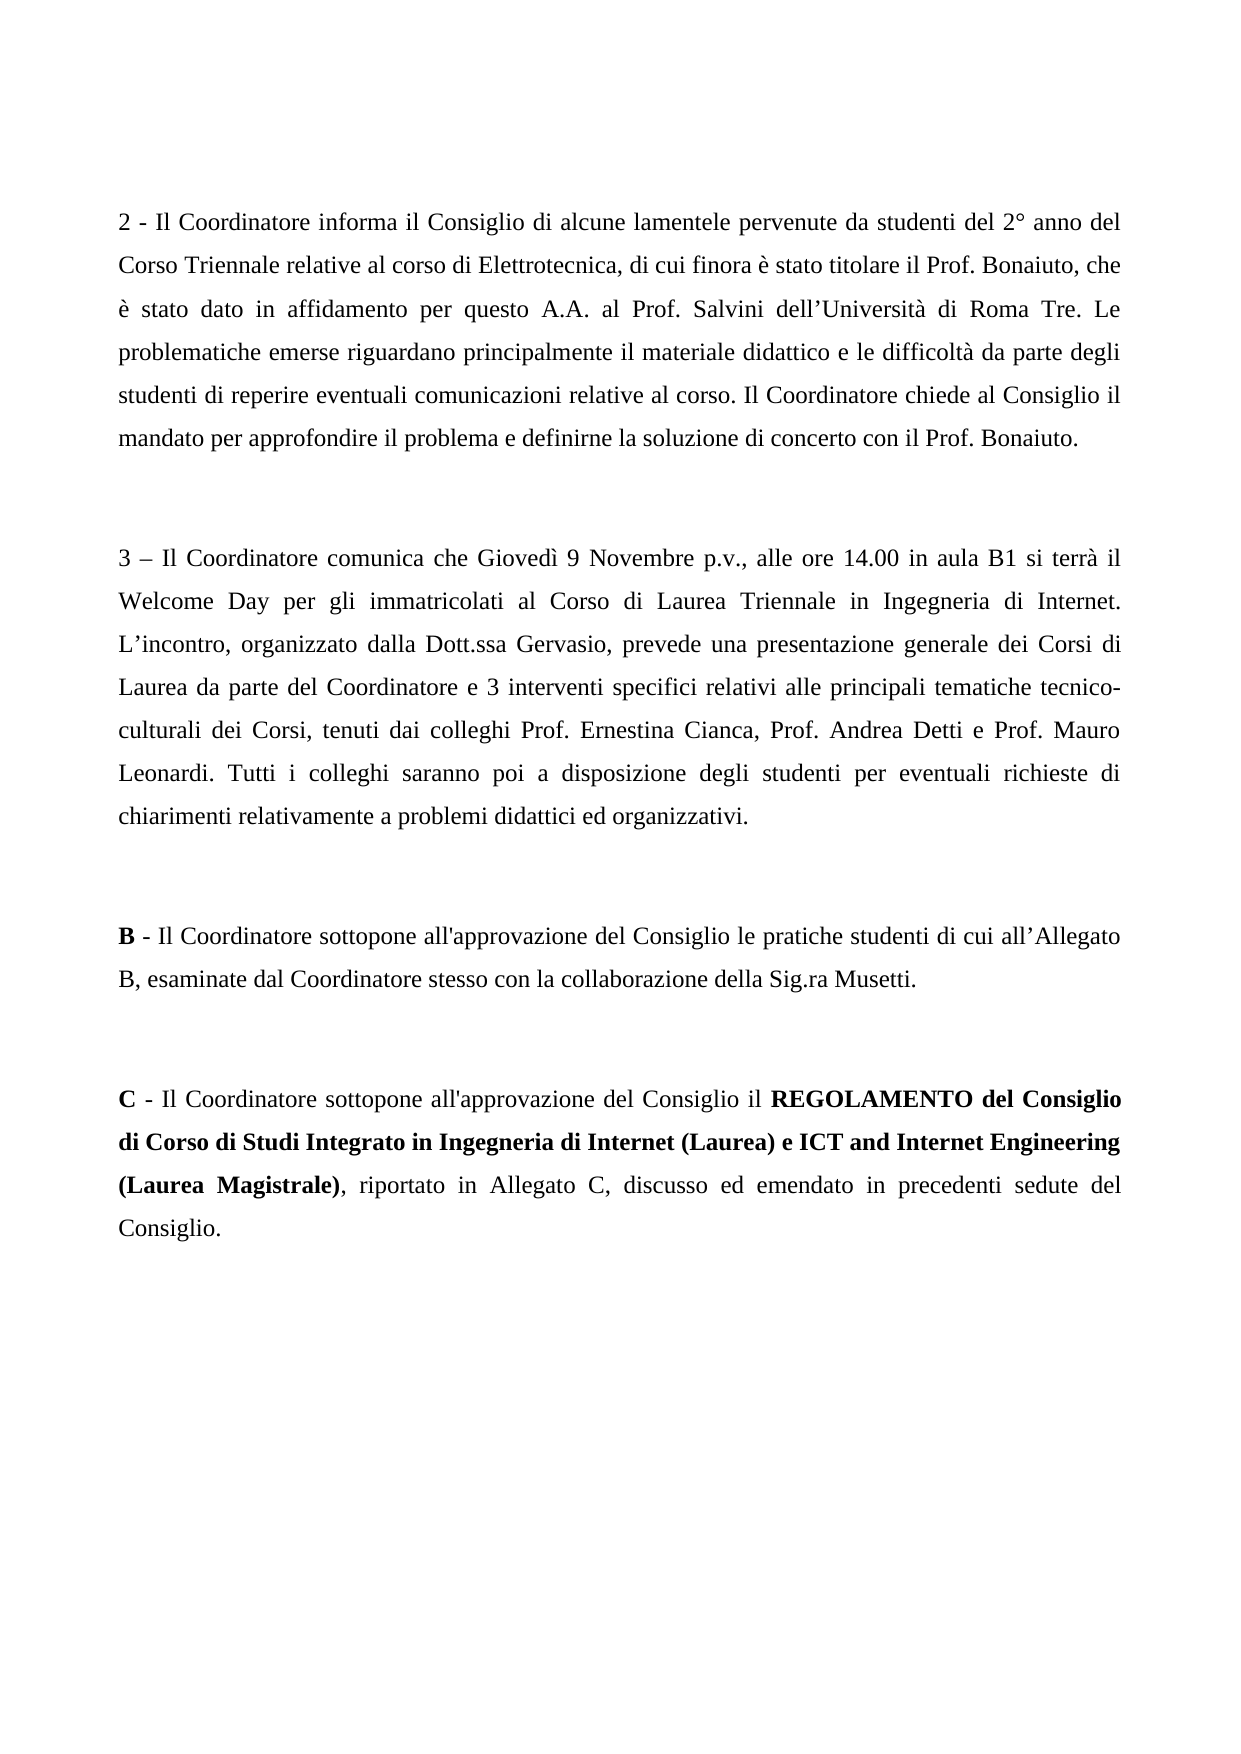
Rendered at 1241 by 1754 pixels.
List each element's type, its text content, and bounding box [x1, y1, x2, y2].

text B - Il Coordinatore sottopone all'approvazione del Consiglio le pratiche studenti di cui all’Allegato B, esaminate dal Coordinatore stesso con la collaborazione della Sig.ra Musetti. [118, 921, 1122, 993]
text 2 - Il Coordinatore informa il Consiglio di alcune lamentele pervenute da studenti del 2° anno del Corso Triennale relative al corso di Elettrotecnica, di cui finora è stato titolare il Prof. Bonaiuto, che è stato dato in affidamento per questo A.A. al Prof. Salvini dell’Università di Roma Tre. Le problematiche emerse riguardano principalmente il materiale didattico e le difficoltà da parte degli studenti di reperire eventuali comunicazioni relative al corso. Il Coordinatore chiede al Consiglio il mandato per approfondire il problema e definirne la soluzione di concerto con il Prof. Bonaiuto. [118, 207, 1122, 452]
text 3 – Il Coordinatore comunica che Giovedì 9 Novembre p.v., alle ore 14.00 in aula B1 si terrà il Welcome Day per gli immatricolati al Corso di Laurea Triennale in Ingegneria di Internet. L’incontro, organizzato dalla Dott.ssa Gervasio, prevede una presentazione generale dei Corsi di Laurea da parte del Coordinatore e 3 interventi specifici relativi alle principali tematiche tecnico-culturali dei Corsi, tenuti dai colleghi Prof. Ernestina Cianca, Prof. Andrea Detti e Prof. Mauro Leonardi. Tutti i colleghi saranno poi a disposizione degli studenti per eventuali richieste di chiarimenti relativamente a problemi didattici ed organizzativi. [118, 543, 1122, 830]
text C - Il Coordinatore sottopone all'approvazione del Consiglio il REGOLAMENTO del Consiglio di Corso di Studi Integrato in Ingegneria di Internet (Laurea) e ICT and Internet Engineering (Laurea Magistrale), riportato in Allegato C, discusso ed emendato in precedenti sedute del Consiglio. [118, 1084, 1122, 1242]
